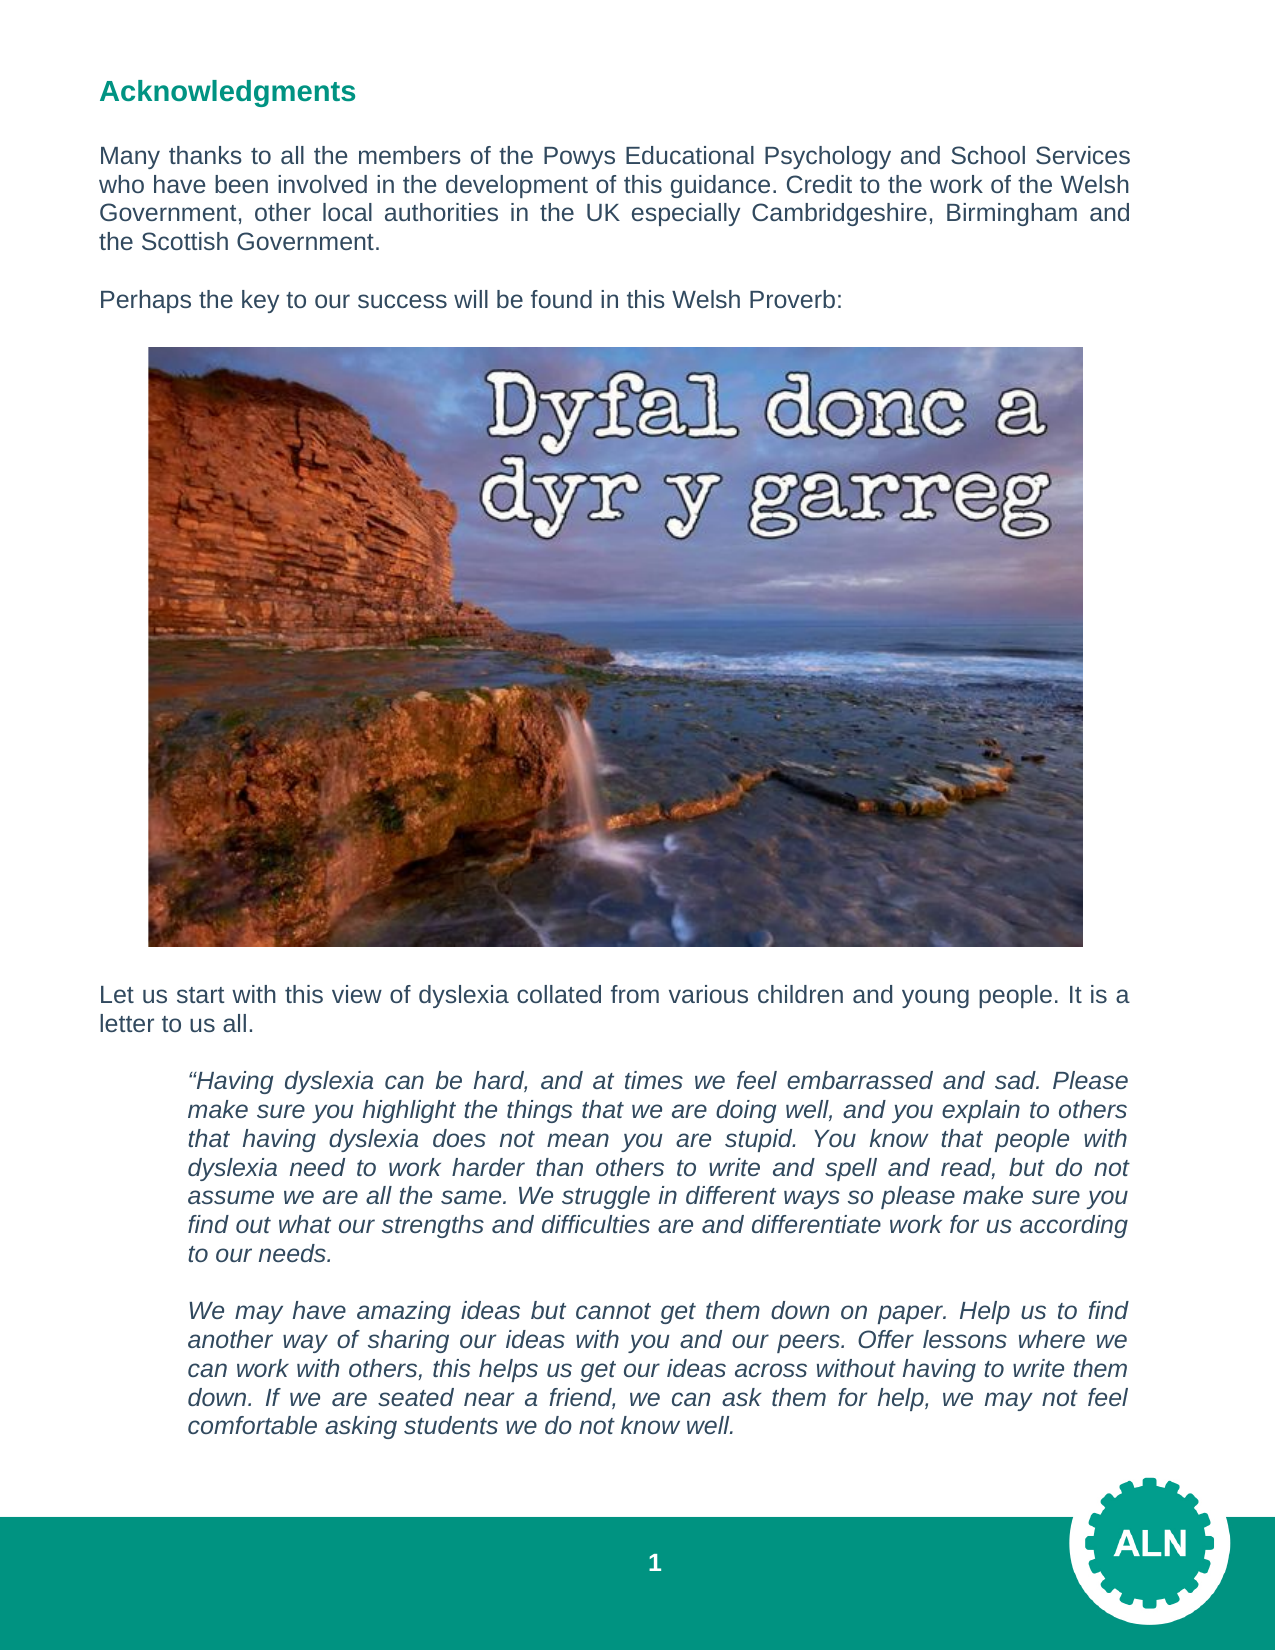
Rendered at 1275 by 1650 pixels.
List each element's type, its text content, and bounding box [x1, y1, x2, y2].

text We may have amazing ideas but cannot get them down on paper. Help us to find another way of sharing our ideas with you and our peers. Offer lessons where we can work with others, this helps us get our ideas across without having to write them down. If we are seated near a friend, we can ask them for help, we may not feel comfortable asking students we do not know well. [187, 1296, 1132, 1440]
text Let us start with this view of dyslexia collated from various children and young people. It is a letter to us all. [99, 980, 1132, 1038]
text Perhaps the key to our success will be found in this Welsh Proverb: [99, 285, 1132, 313]
picture [0, 1461, 1275, 1650]
text Acknowledgments [99, 74, 1132, 107]
text Many thanks to all the members of the Powys Educational Psychology and School Services who have been involved in the development of this guidance. Credit to the work of the Welsh Government, other local authorities in the UK especially Cambridgeshire, Birmingham and the Scottish Government. [99, 141, 1132, 256]
text “Having dyslexia can be hard, and at times we feel embarrassed and sad. Please make sure you highlight the things that we are doing well, and you explain to others that having dyslexia does not mean you are stupid. You know that people with dyslexia need to work harder than others to write and spell and read, but do not assume we are all the same. We struggle in different ways so please make sure you find out what our strengths and difficulties are and differentiate work for us according to our needs. [187, 1066, 1132, 1268]
picture [148, 347, 1083, 947]
